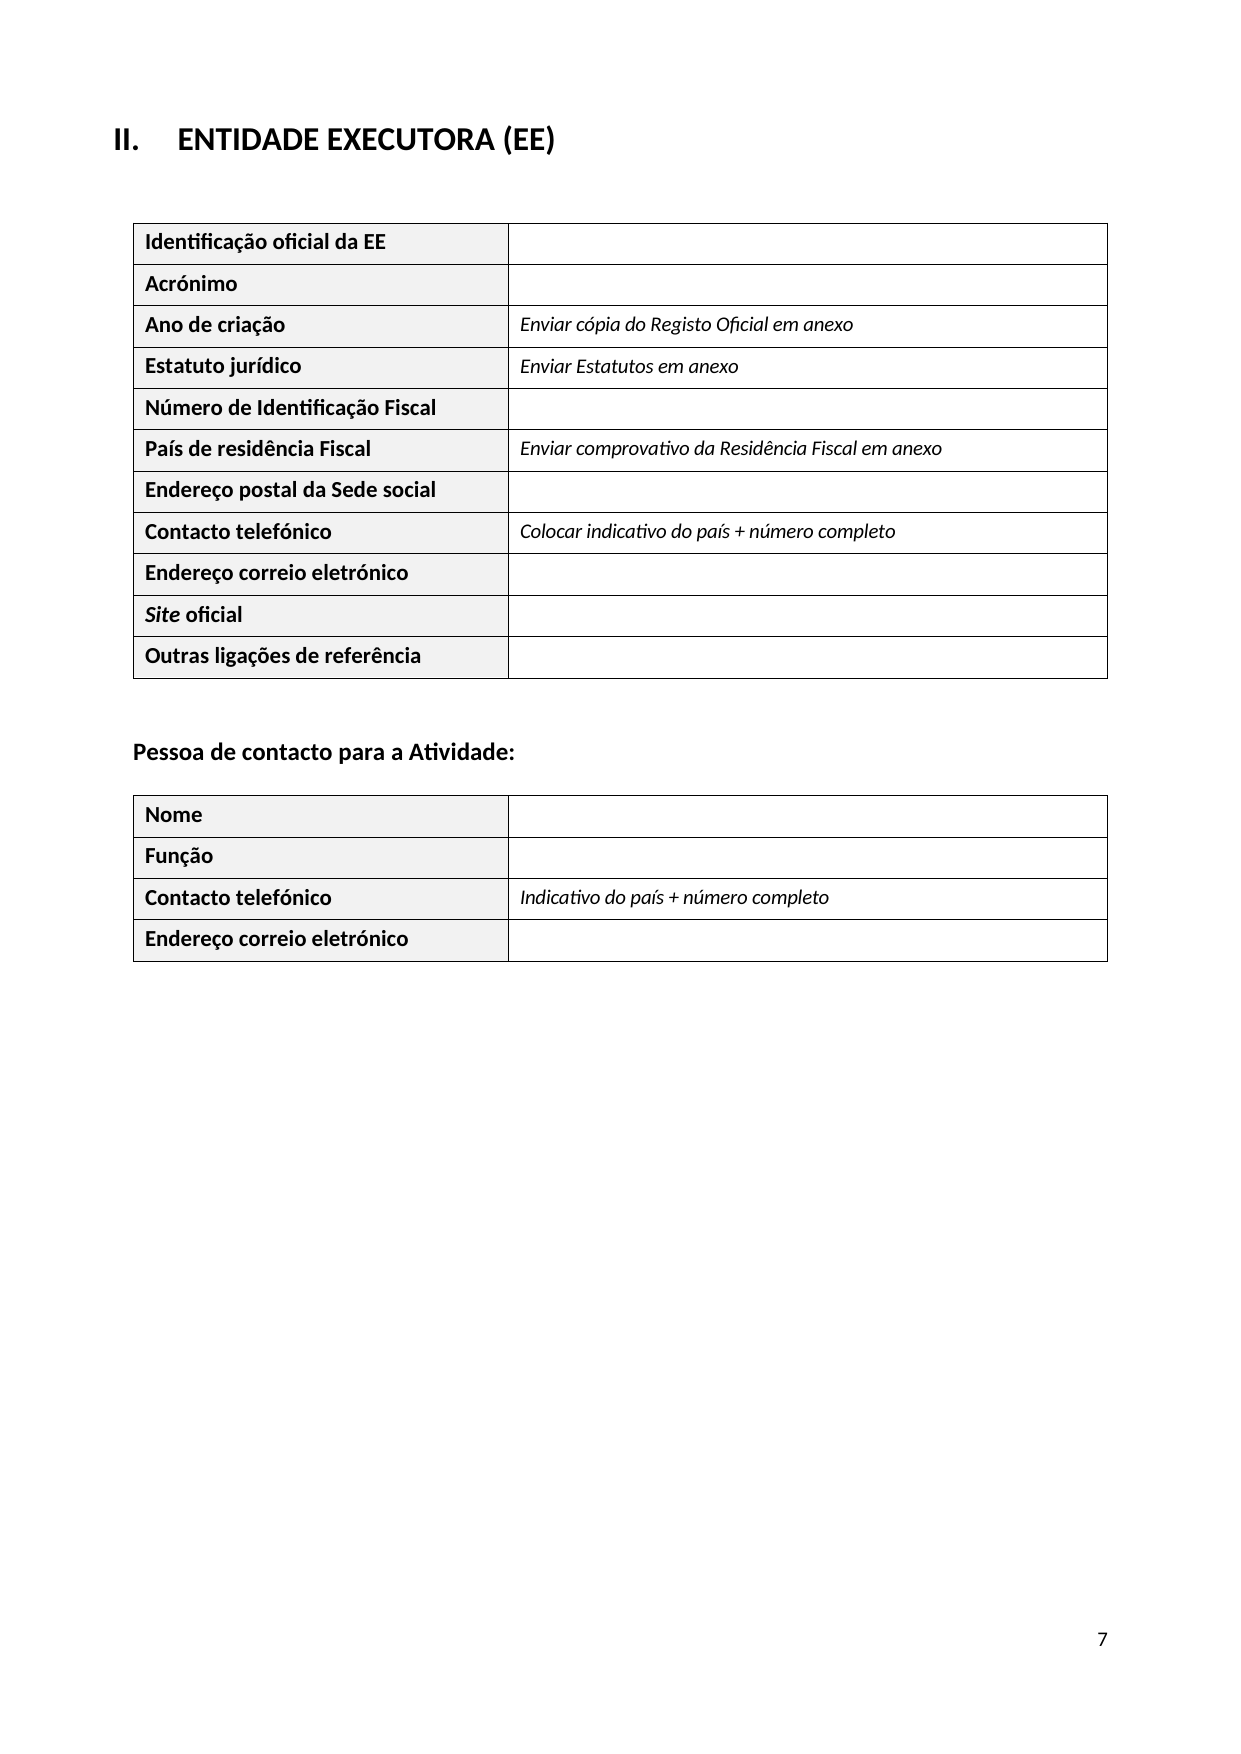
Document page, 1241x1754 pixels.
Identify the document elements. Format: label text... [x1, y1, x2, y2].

table_cell Enviar cópia do Registo Oficial em anexo [509, 306, 1107, 347]
table_cell [509, 838, 1107, 878]
table_cell Estatuto jurídico [134, 348, 508, 388]
table_header Identificação oficial da EE [134, 224, 508, 264]
table_cell [509, 265, 1107, 305]
table_cell Site oficial [134, 596, 508, 636]
table_cell Função [134, 838, 508, 878]
table_cell Número de Identificação Fiscal [134, 389, 508, 429]
table_cell [509, 596, 1107, 636]
table_cell [509, 920, 1107, 961]
table_cell Endereço correio eletrónico [134, 920, 508, 961]
table_cell Acrónimo [134, 265, 508, 305]
table_cell Enviar comprovativo da Residência Fiscal em anexo [509, 430, 1107, 471]
table_cell Endereço postal da Sede social [134, 472, 508, 512]
table_cell Endereço correio eletrónico [134, 554, 508, 595]
table_cell Contacto telefónico [134, 513, 508, 553]
table_cell País de residência Fiscal [134, 430, 508, 471]
table_header Nome [134, 796, 508, 837]
table_cell Colocar indicativo do país + número completo [509, 513, 1107, 553]
subtitle ENTIDADE EXECUTORA (EE) [140, 118, 1107, 159]
table_cell Ano de criação [134, 306, 508, 347]
table_cell Outras ligações de referência [134, 637, 508, 677]
table_cell Indicativo do país + número completo [509, 879, 1107, 919]
table_cell [509, 637, 1107, 677]
table_cell Contacto telefónico [134, 879, 508, 919]
table_cell Enviar Estatutos em anexo [509, 348, 1107, 388]
table_cell [509, 472, 1107, 512]
table_header [509, 224, 1107, 264]
table_cell [509, 554, 1107, 595]
table_cell [509, 389, 1107, 429]
table_header [509, 796, 1107, 837]
text Pessoa de contacto para a Atividade: [133, 736, 1107, 766]
